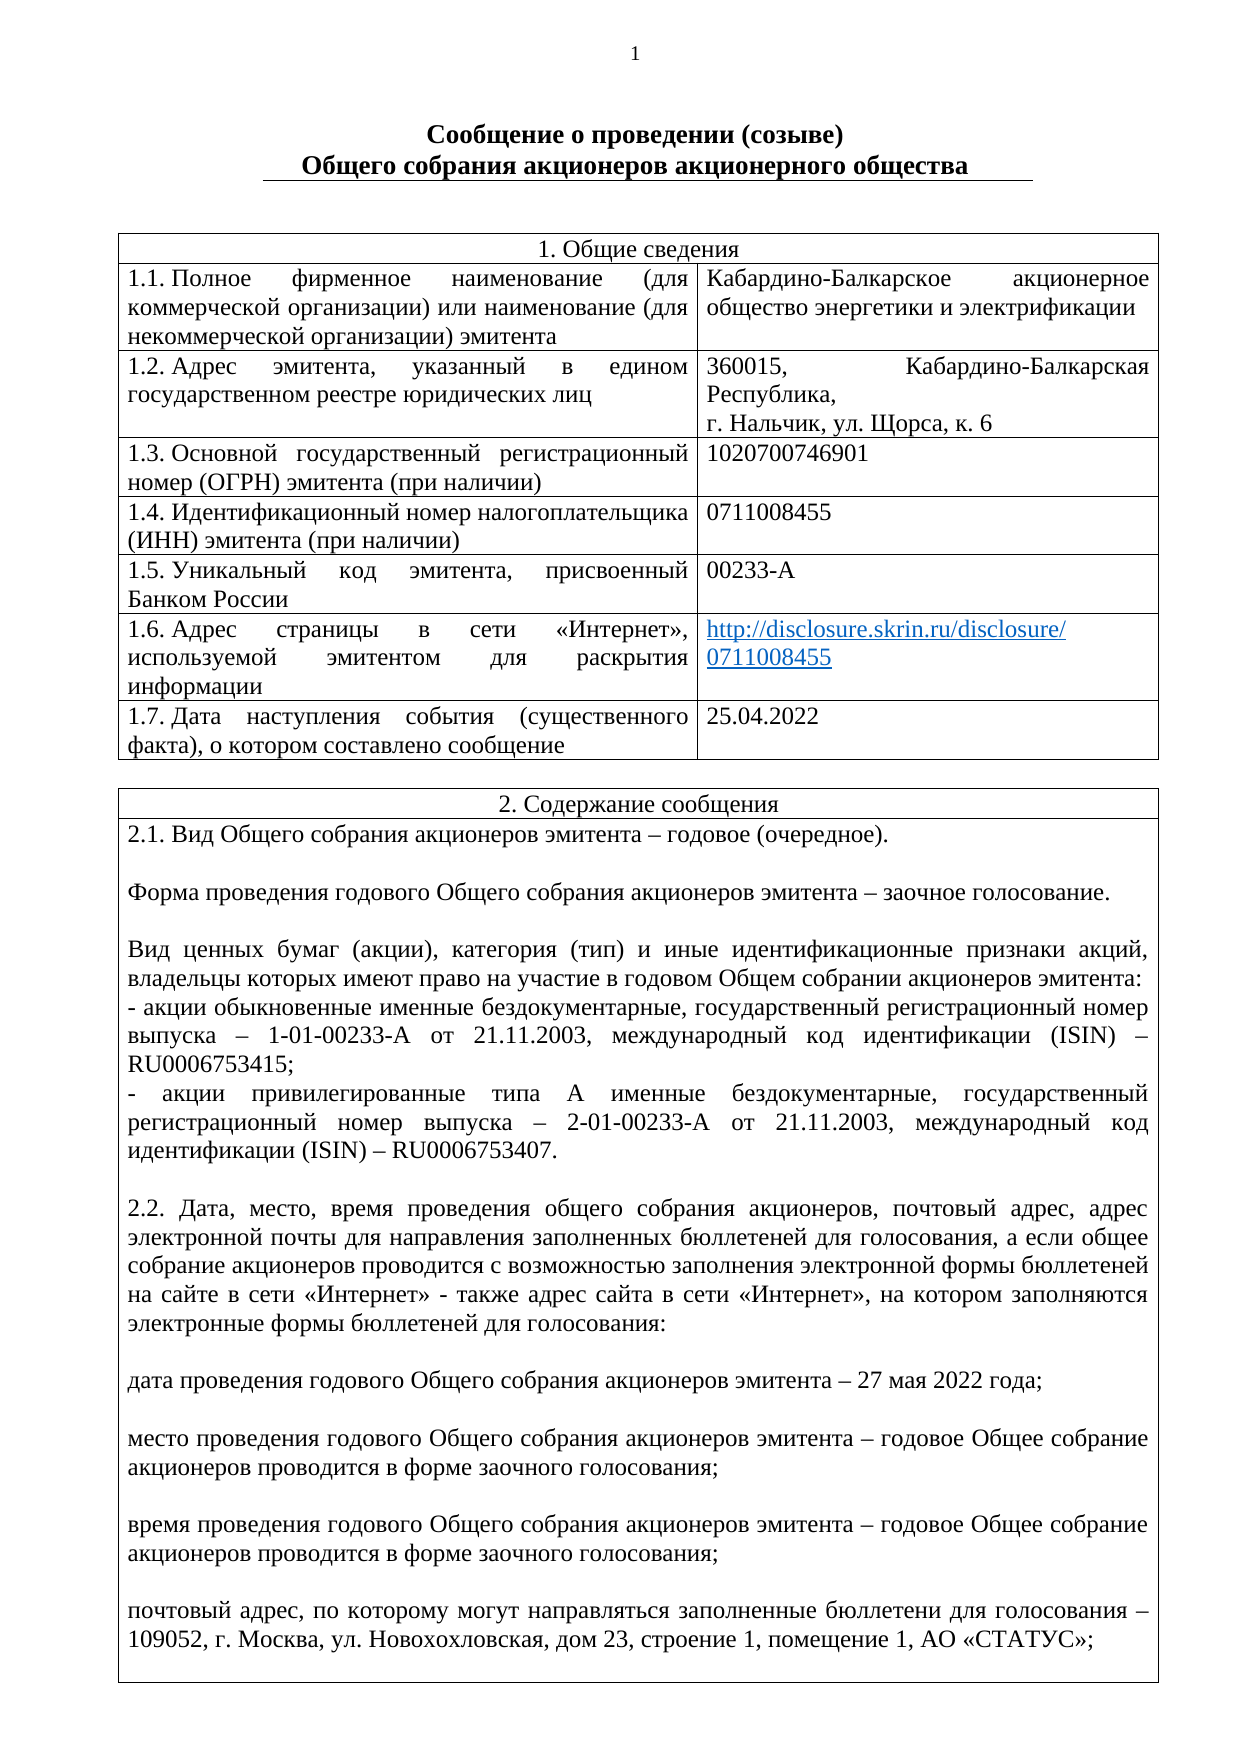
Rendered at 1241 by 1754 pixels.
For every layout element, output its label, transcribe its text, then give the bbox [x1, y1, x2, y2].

table_cell 360015, Кабардино-Балкарская Республика, г. Нальчик, ул. Щорса, к. 6 [698, 351, 1158, 437]
table_header 2. Содержание сообщения [119, 789, 1158, 818]
table_cell 1.6. Адрес страницы в сети «Интернет», используемой эмитентом для раскрытия информации [119, 614, 697, 700]
table_cell 1.5. Уникальный код эмитента, присвоенный Банком России [119, 555, 697, 613]
table_cell 25.04.2022 [698, 701, 1158, 758]
table_cell http://disclosure.skrin.ru/disclosure/0711008455 [698, 614, 1158, 700]
table_cell 1.3. Основной государственный регистрационный номер (ОГРН) эмитента (при наличии) [119, 438, 697, 496]
table_cell 1.1. Полное фирменное наименование (для коммерческой организации) или наименование (для некоммерческой организации) эмитента [119, 264, 697, 350]
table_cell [119, 819, 1158, 1682]
table_cell 00233-A [698, 555, 1158, 613]
table_cell 1.7. Дата наступления события (существенного факта), о котором составлено сообщение [119, 701, 697, 758]
table_cell Кабардино-Балкарское акционерное общество энергетики и электрификации [698, 264, 1158, 350]
table_cell 1.2. Адрес эмитента, указанный в едином государственном реестре юридических лиц [119, 351, 697, 437]
table_cell 1.4. Идентификационный номер налогоплательщика (ИНН) эмитента (при наличии) [119, 497, 697, 554]
table_cell 1020700746901 [698, 438, 1158, 496]
table_cell 0711008455 [698, 497, 1158, 554]
table_header 1. Общие сведения [119, 234, 1158, 262]
text Сообщение о проведении (созыве) [118, 118, 1152, 149]
text Общего собрания акционеров акционерного общества [118, 149, 1152, 180]
